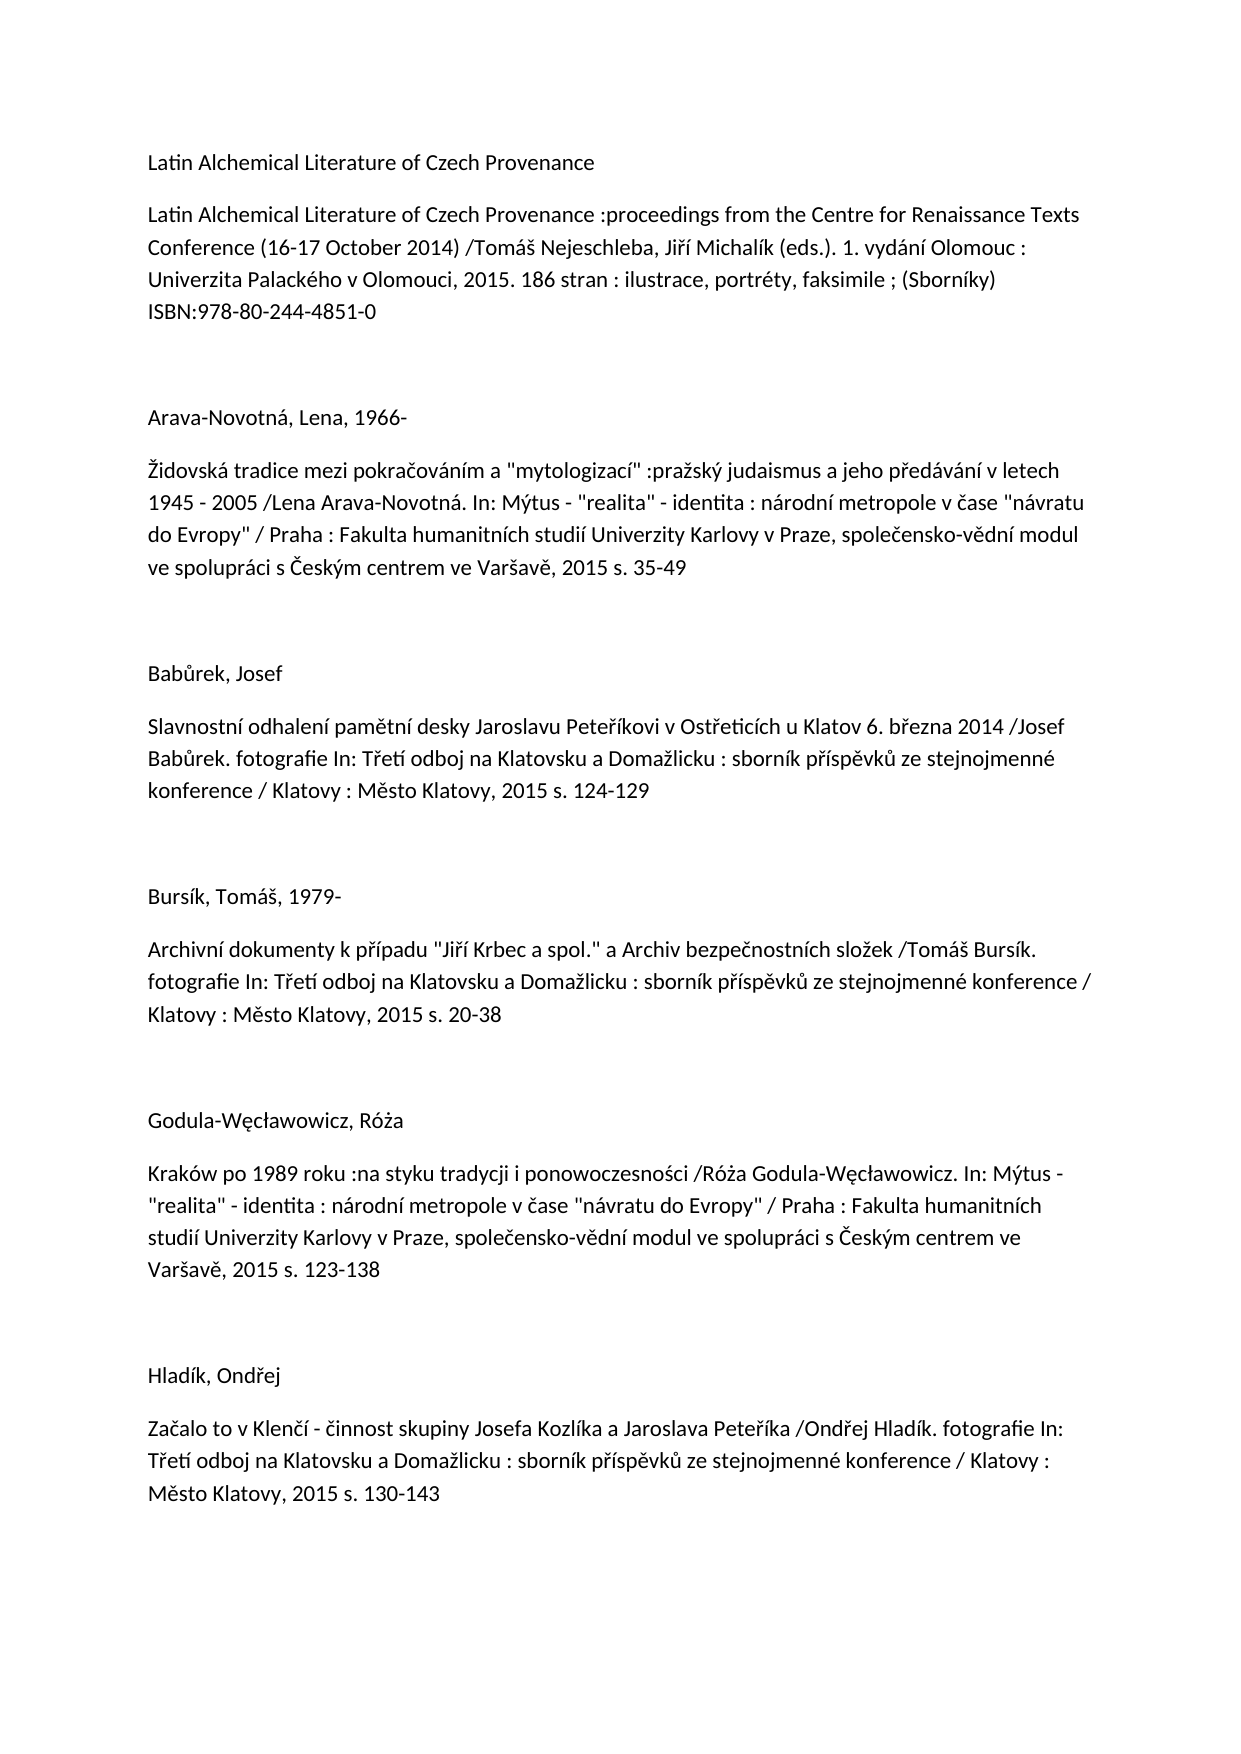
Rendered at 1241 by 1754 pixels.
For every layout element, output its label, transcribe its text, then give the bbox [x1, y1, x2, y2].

text Archivní dokumenty k případu "Jiří Krbec a spol." a Archiv bezpečnostních složek /Tomáš Bursík. fotografie In: Třetí odboj na Klatovsku a Domažlicku : sborník příspěvků ze stejnojmenné konference / Klatovy : Město Klatovy, 2015 s. 20-38 [148, 935, 1093, 1028]
text Babůrek, Josef [148, 659, 1093, 687]
text Začalo to v Klenčí - činnost skupiny Josefa Kozlíka a Jaroslava Peteříka /Ondřej Hladík. fotografie In: Třetí odboj na Klatovsku a Domažlicku : sborník příspěvků ze stejnojmenné konference / Klatovy : Město Klatovy, 2015 s. 130-143 [148, 1414, 1093, 1507]
text Židovská tradice mezi pokračováním a "mytologizací" :pražský judaismus a jeho předávání v letech 1945 - 2005 /Lena Arava-Novotná. In: Mýtus - "realita" - identita : národní metropole v čase "návratu do Evropy" / Praha : Fakulta humanitních studií Univerzity Karlovy v Praze, společensko-vědní modul ve spolupráci s Českým centrem ve Varšavě, 2015 s. 35-49 [148, 456, 1093, 581]
text Godula-Węcławowicz, Róża [148, 1106, 1093, 1134]
text Slavnostní odhalení pamětní desky Jaroslavu Peteříkovi v Ostřeticích u Klatov 6. března 2014 /Josef Babůrek. fotografie In: Třetí odboj na Klatovsku a Domažlicku : sborník příspěvků ze stejnojmenné konference / Klatovy : Město Klatovy, 2015 s. 124-129 [148, 712, 1093, 804]
text Latin Alchemical Literature of Czech Provenance :proceedings from the Centre for Renaissance Texts Conference (16-17 October 2014) /Tomáš Nejeschleba, Jiří Michalík (eds.). 1. vydání Olomouc : Univerzita Palackého v Olomouci, 2015. 186 stran : ilustrace, portréty, faksimile ; (Sborníky) ISBN:978-80-244-4851-0 [148, 201, 1093, 325]
text Kraków po 1989 roku :na styku tradycji i ponowoczesności /Róża Godula-Węcławowicz. In: Mýtus - "realita" - identita : národní metropole v čase "návratu do Evropy" / Praha : Fakulta humanitních studií Univerzity Karlovy v Praze, společensko-vědní modul ve spolupráci s Českým centrem ve Varšavě, 2015 s. 123-138 [148, 1159, 1093, 1283]
text Hladík, Ondřej [148, 1361, 1093, 1389]
text Arava-Novotná, Lena, 1966- [148, 403, 1093, 431]
text Latin Alchemical Literature of Czech Provenance [148, 148, 1093, 176]
text Bursík, Tomáš, 1979- [148, 882, 1093, 910]
